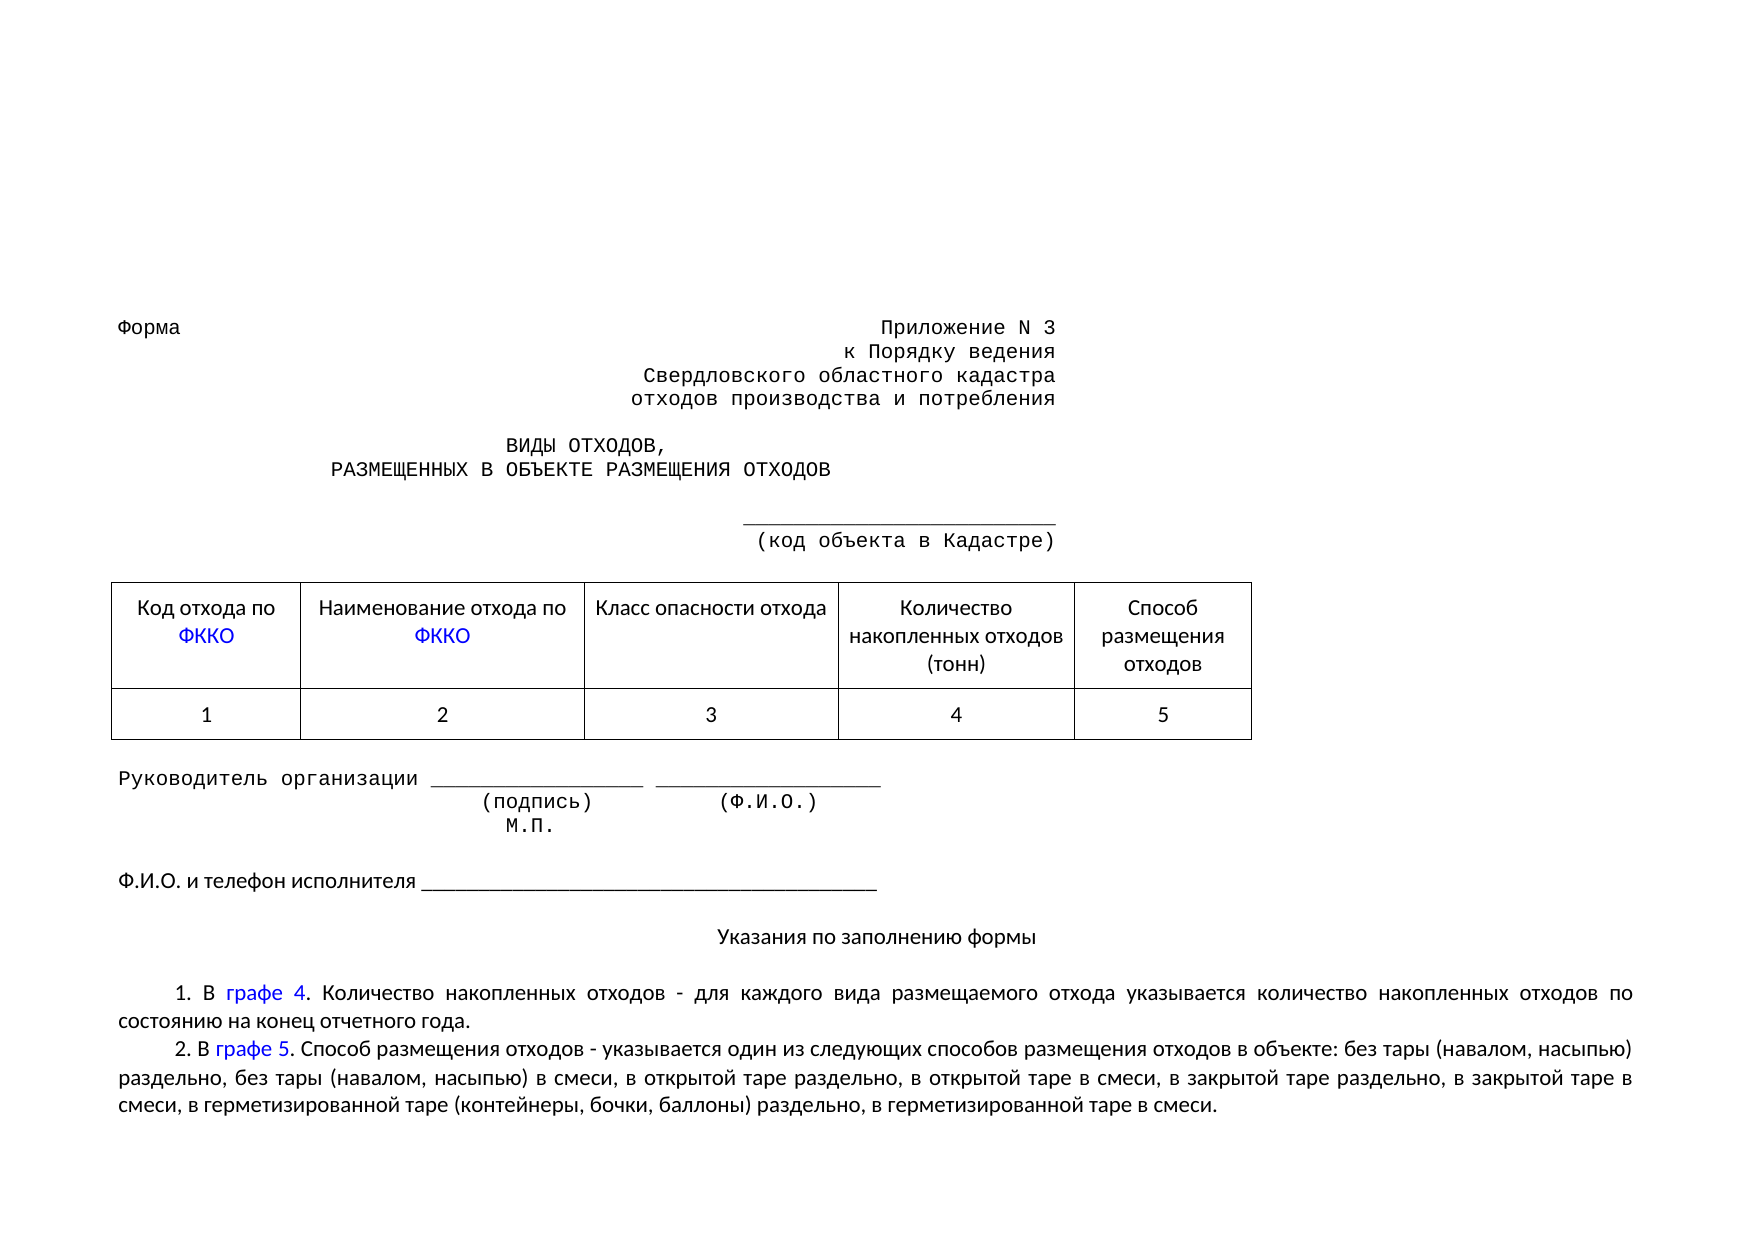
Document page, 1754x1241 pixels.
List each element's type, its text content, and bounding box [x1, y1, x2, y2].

text М.П. [118, 815, 1636, 838]
text к Порядку ведения [118, 341, 1636, 364]
text Форма Приложение N 3 [118, 317, 1636, 341]
table_header Наименование отхода по ФККО [301, 583, 584, 688]
text ВИДЫ ОТХОДОВ, [118, 436, 1636, 459]
table_header Класс опасности отхода [585, 583, 838, 688]
text Ф.И.О. и телефон исполнителя ________________________________________ [118, 866, 1636, 894]
table_header Код отхода по ФККО [112, 583, 300, 688]
text 2. В графе 5. Способ размещения отходов - указывается один из следующих способов размещения отходов в объекте: без тары (навалом, насыпью) раздельно, без тары (навалом, насыпью) в смеси, в открытой таре раздельно, в открытой таре в смеси, в закрытой таре раздельно, в закрытой таре в смеси, в герметизированной таре (контейнеры, бочки, баллоны) раздельно, в герметизированной таре в смеси. [118, 1034, 1636, 1119]
text Руководитель организации _________________ __________________ [118, 767, 1636, 791]
table_cell 3 [585, 689, 838, 738]
text Указания по заполнению формы [118, 922, 1636, 951]
text РАЗМЕЩЕННЫХ В ОБЪЕКТЕ РАЗМЕЩЕНИЯ ОТХОДОВ [118, 459, 1636, 483]
text отходов производства и потребления [118, 388, 1636, 412]
table_cell 4 [839, 689, 1074, 738]
table_cell 5 [1075, 689, 1251, 738]
table_header Количество накопленных отходов (тонн) [839, 583, 1074, 688]
table_cell 2 [301, 689, 584, 738]
text 1. В графе 4. Количество накопленных отходов - для каждого вида размещаемого отхода указывается количество накопленных отходов по состоянию на конец отчетного года. [118, 978, 1636, 1034]
table_cell 1 [112, 689, 300, 738]
table_header Способ размещения отходов [1075, 583, 1251, 688]
text (код объекта в Кадастре) [118, 530, 1636, 554]
text (подпись) (Ф.И.О.) [118, 791, 1636, 815]
text Свердловского областного кадастра [118, 364, 1636, 388]
text _________________________ [118, 506, 1636, 530]
